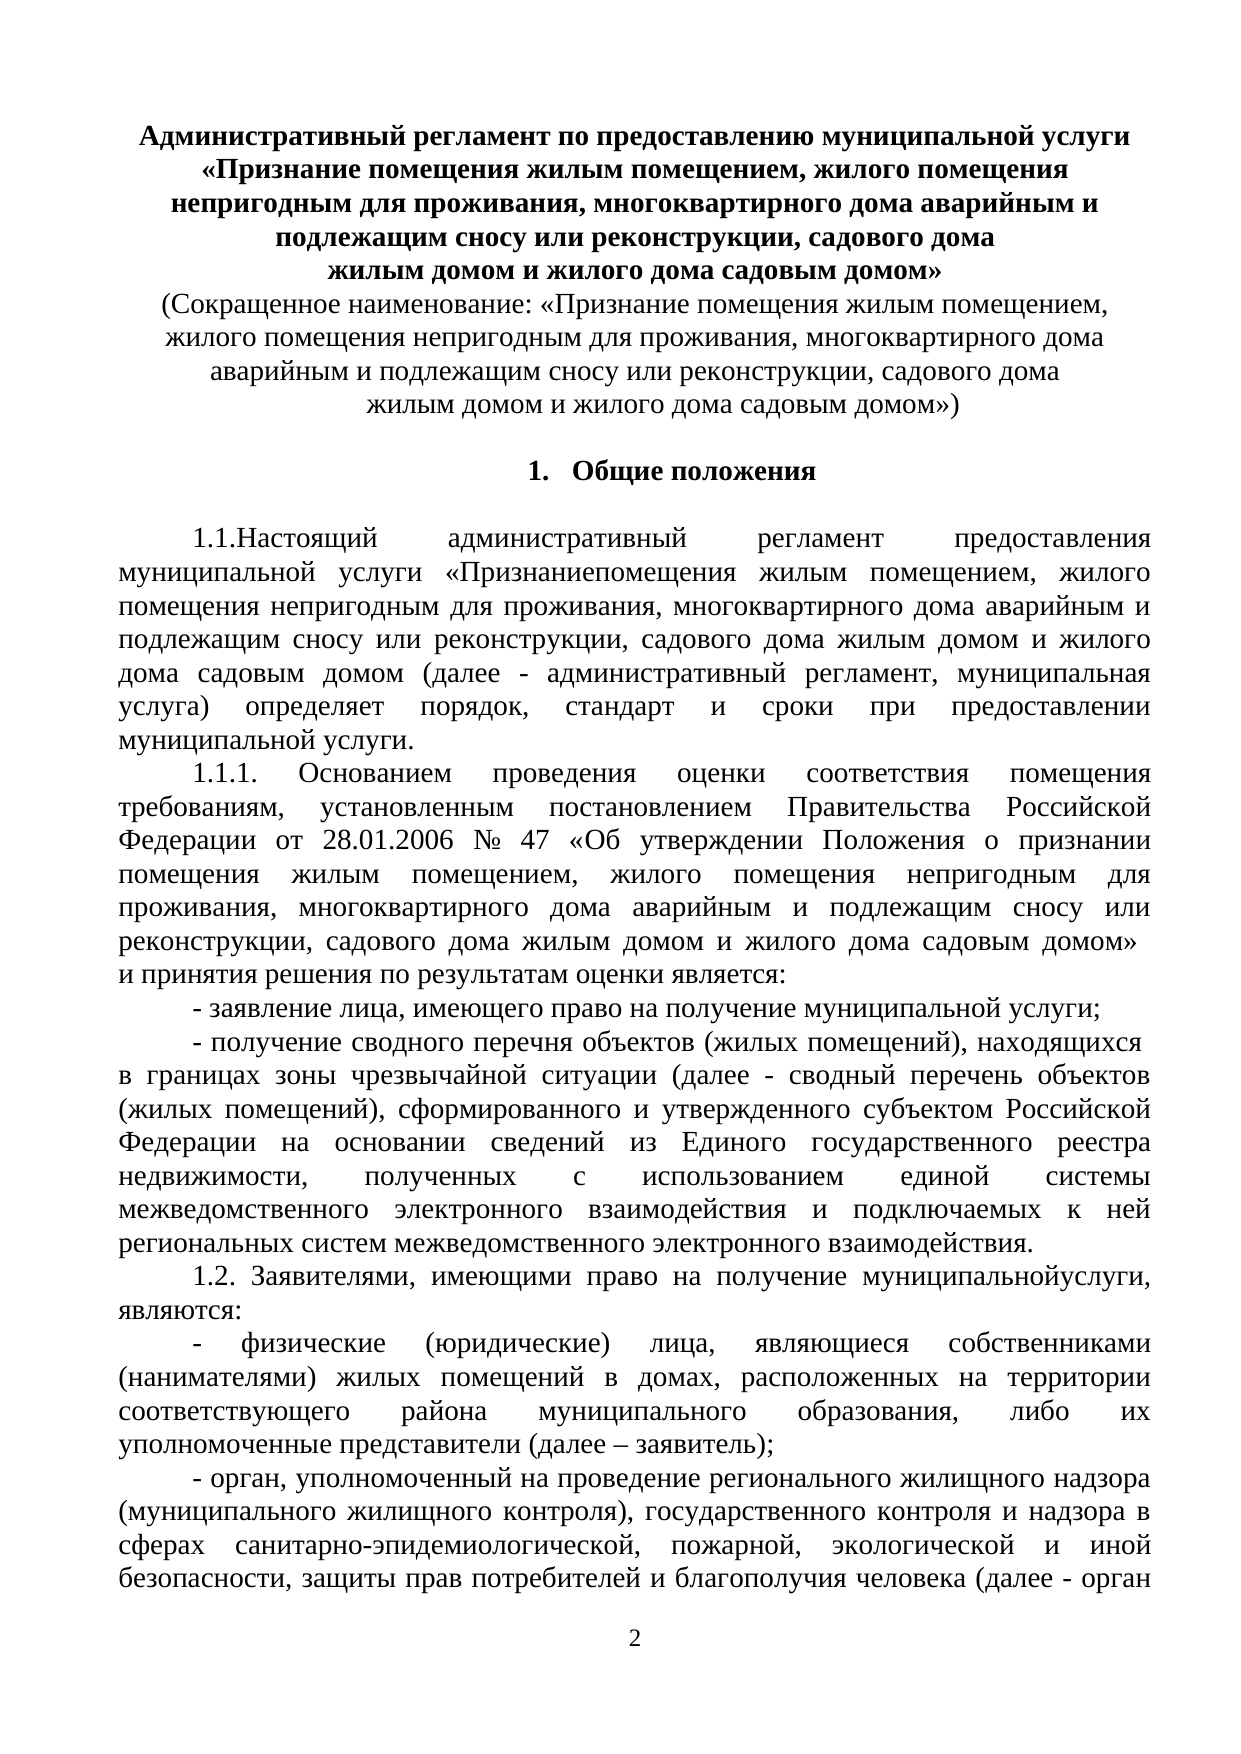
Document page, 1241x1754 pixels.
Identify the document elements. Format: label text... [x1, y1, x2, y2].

text жилым домом и жилого дома садовым домом») [118, 386, 1152, 420]
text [118, 1460, 1152, 1594]
text Административный регламент по предоставлению муниципальной услуги «Признание помещения жилым помещением, жилого помещения непригодным для проживания, многоквартирного дома аварийным и подлежащим сносу или реконструкции, садового дома [118, 118, 1152, 252]
text 1.2. Заявителями, имеющими право на получение муниципальнойуслуги, являются: [118, 1258, 1152, 1326]
list Общие положения [118, 453, 1152, 487]
text - физические (юридические) лица, являющиеся собственниками (нанимателями) жилых помещений в домах, расположенных на территории соответствующего района муниципального образования, либо их уполномоченные представители (далее – заявитель); [118, 1326, 1152, 1460]
list Настоящий административный регламент предоставления муниципальной услуги «Признаниепомещения жилым помещением, жилого помещения непригодным для проживания, многоквартирного дома аварийным и подлежащим сносу или реконструкции, садового дома жилым домом и жилого дома садовым домом (далее - административный регламент, муниципальная услуга) определяет порядок, стандарт и сроки при предоставлении муниципальной услуги. [118, 521, 1152, 755]
text жилым домом и жилого дома садовым домом» [118, 252, 1152, 286]
text 1.1.1. Основанием проведения оценки соответствия помещения требованиям, установленным постановлением Правительства Российской Федерации от 28.01.2006 № 47 «Об утверждении Положения о признании помещения жилым помещением, жилого помещения непригодным для проживания, многоквартирного дома аварийным и подлежащим сносу или реконструкции, садового дома жилым домом и жилого дома садовым домом» и принятия решения по результатам оценки является: [118, 755, 1152, 990]
text (Сокращенное наименование: «Признание помещения жилым помещением, жилого помещения непригодным для проживания, многоквартирного дома аварийным и подлежащим сносу или реконструкции, садового дома [118, 286, 1152, 386]
text - заявление лица, имеющего право на получение муниципальной услуги; [118, 990, 1152, 1024]
text - получение сводного перечня объектов (жилых помещений), находящихся в границах зоны чрезвычайной ситуации (далее - сводный перечень объектов (жилых помещений), сформированного и утвержденного субъектом Российской Федерации на основании сведений из Единого государственного реестра недвижимости, полученных с использованием единой системы межведомственного электронного взаимодействия и подключаемых к ней региональных систем межведомственного электронного взаимодействия. [118, 1024, 1152, 1258]
